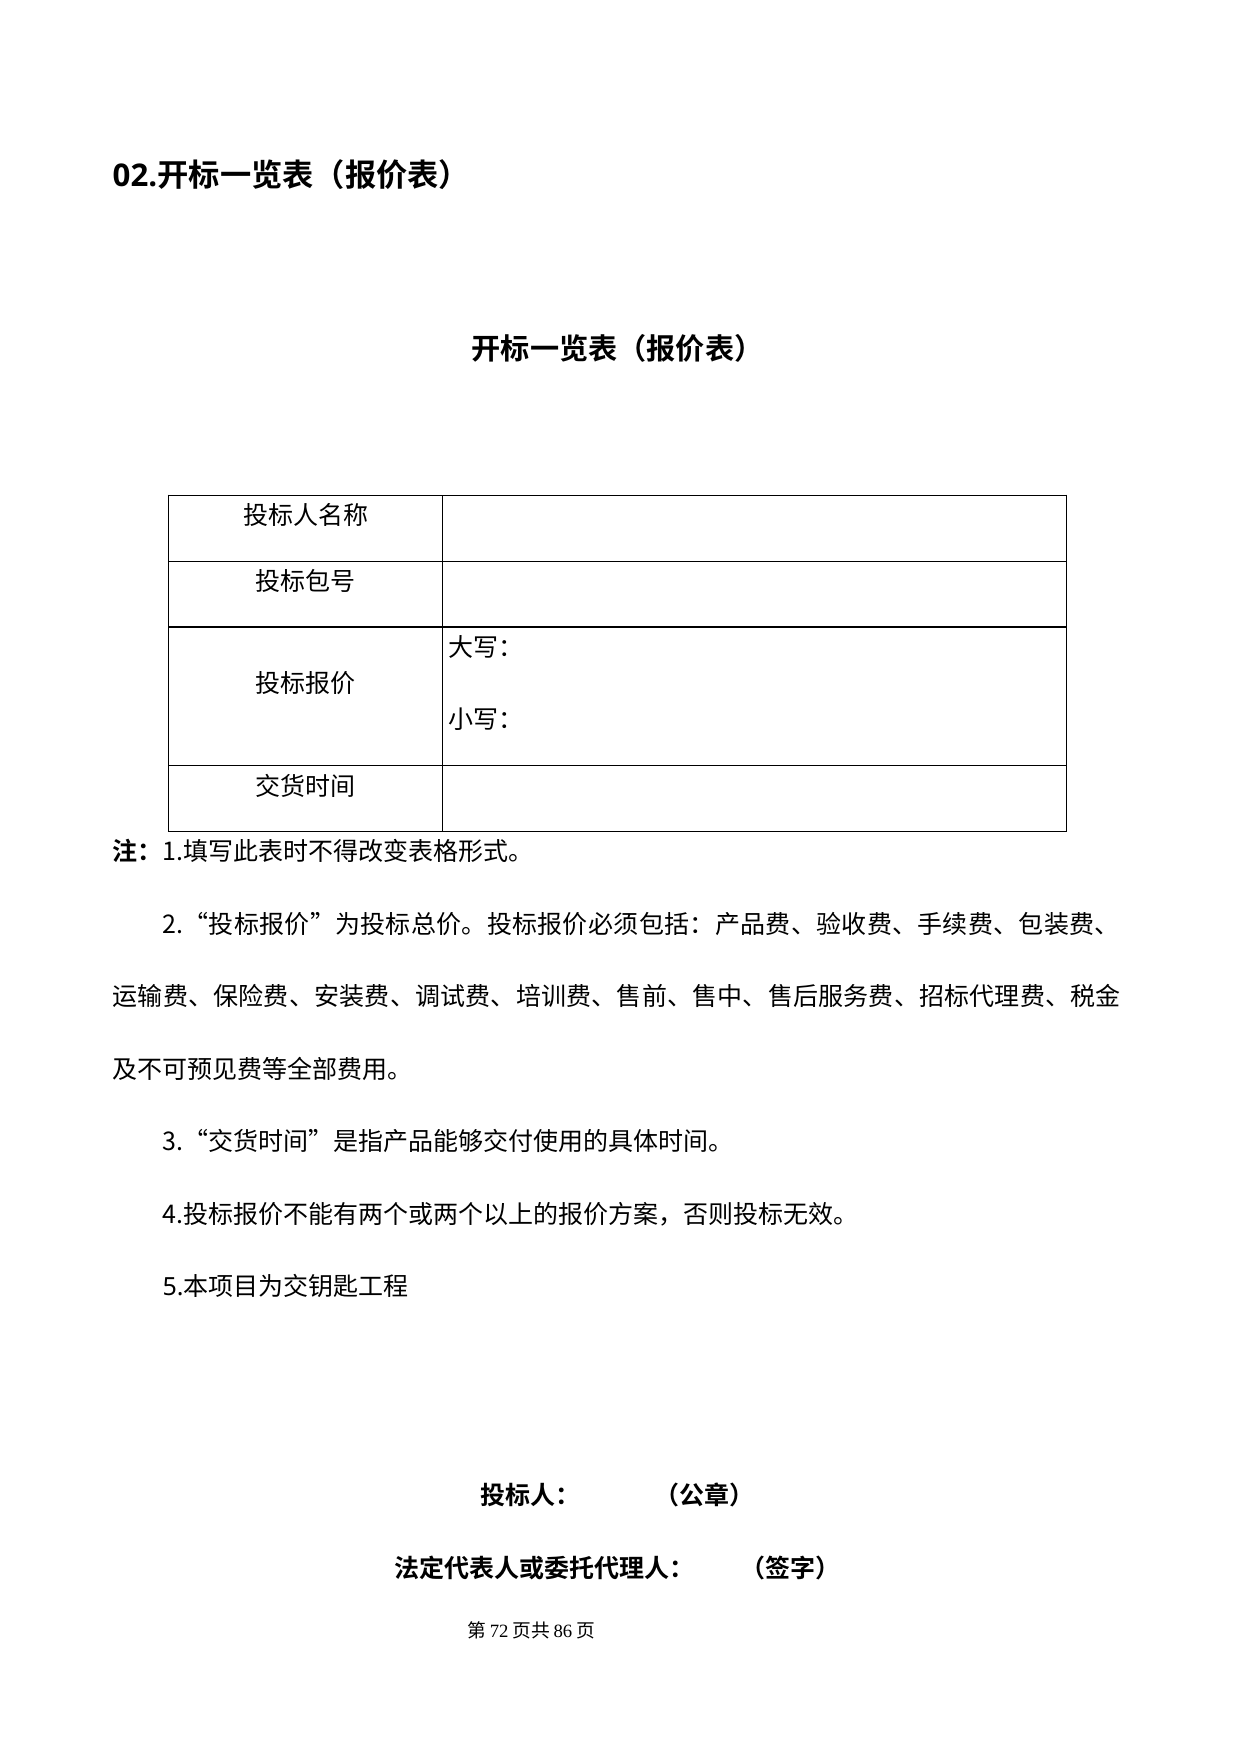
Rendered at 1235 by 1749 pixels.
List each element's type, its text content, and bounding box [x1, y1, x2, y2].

table_cell 交货时间 [169, 766, 442, 831]
text 注：1.填写此表时不得改变表格形式。 [112, 832, 1122, 868]
table_cell 投标报价 [169, 628, 442, 765]
title 02.开标一览表（报价表） [112, 150, 1122, 195]
text 法定代表人或委托代理人： （签字） [112, 1548, 1122, 1584]
table_header 投标人名称 [169, 496, 442, 561]
table_cell 大写： 小写： [443, 628, 1066, 765]
table_header [443, 496, 1066, 561]
text 2.“投标报价”为投标总价。投标报价必须包括：产品费、验收费、手续费、包装费、运输费、保险费、安装费、调试费、培训费、售前、售中、售后服务费、招标代理费、税金及不可预见费等全部费用。 [112, 904, 1122, 1086]
table_cell 投标包号 [169, 562, 442, 626]
text 5.本项目为交钥匙工程 [112, 1267, 1122, 1303]
text 开标一览表（报价表） [112, 325, 1122, 368]
text 3.“交货时间”是指产品能够交付使用的具体时间。 [112, 1122, 1122, 1158]
text 4.投标报价不能有两个或两个以上的报价方案，否则投标无效。 [112, 1194, 1122, 1231]
text 投标人： （公章） [112, 1476, 1122, 1512]
table_cell [443, 766, 1066, 831]
table_cell [443, 562, 1066, 626]
